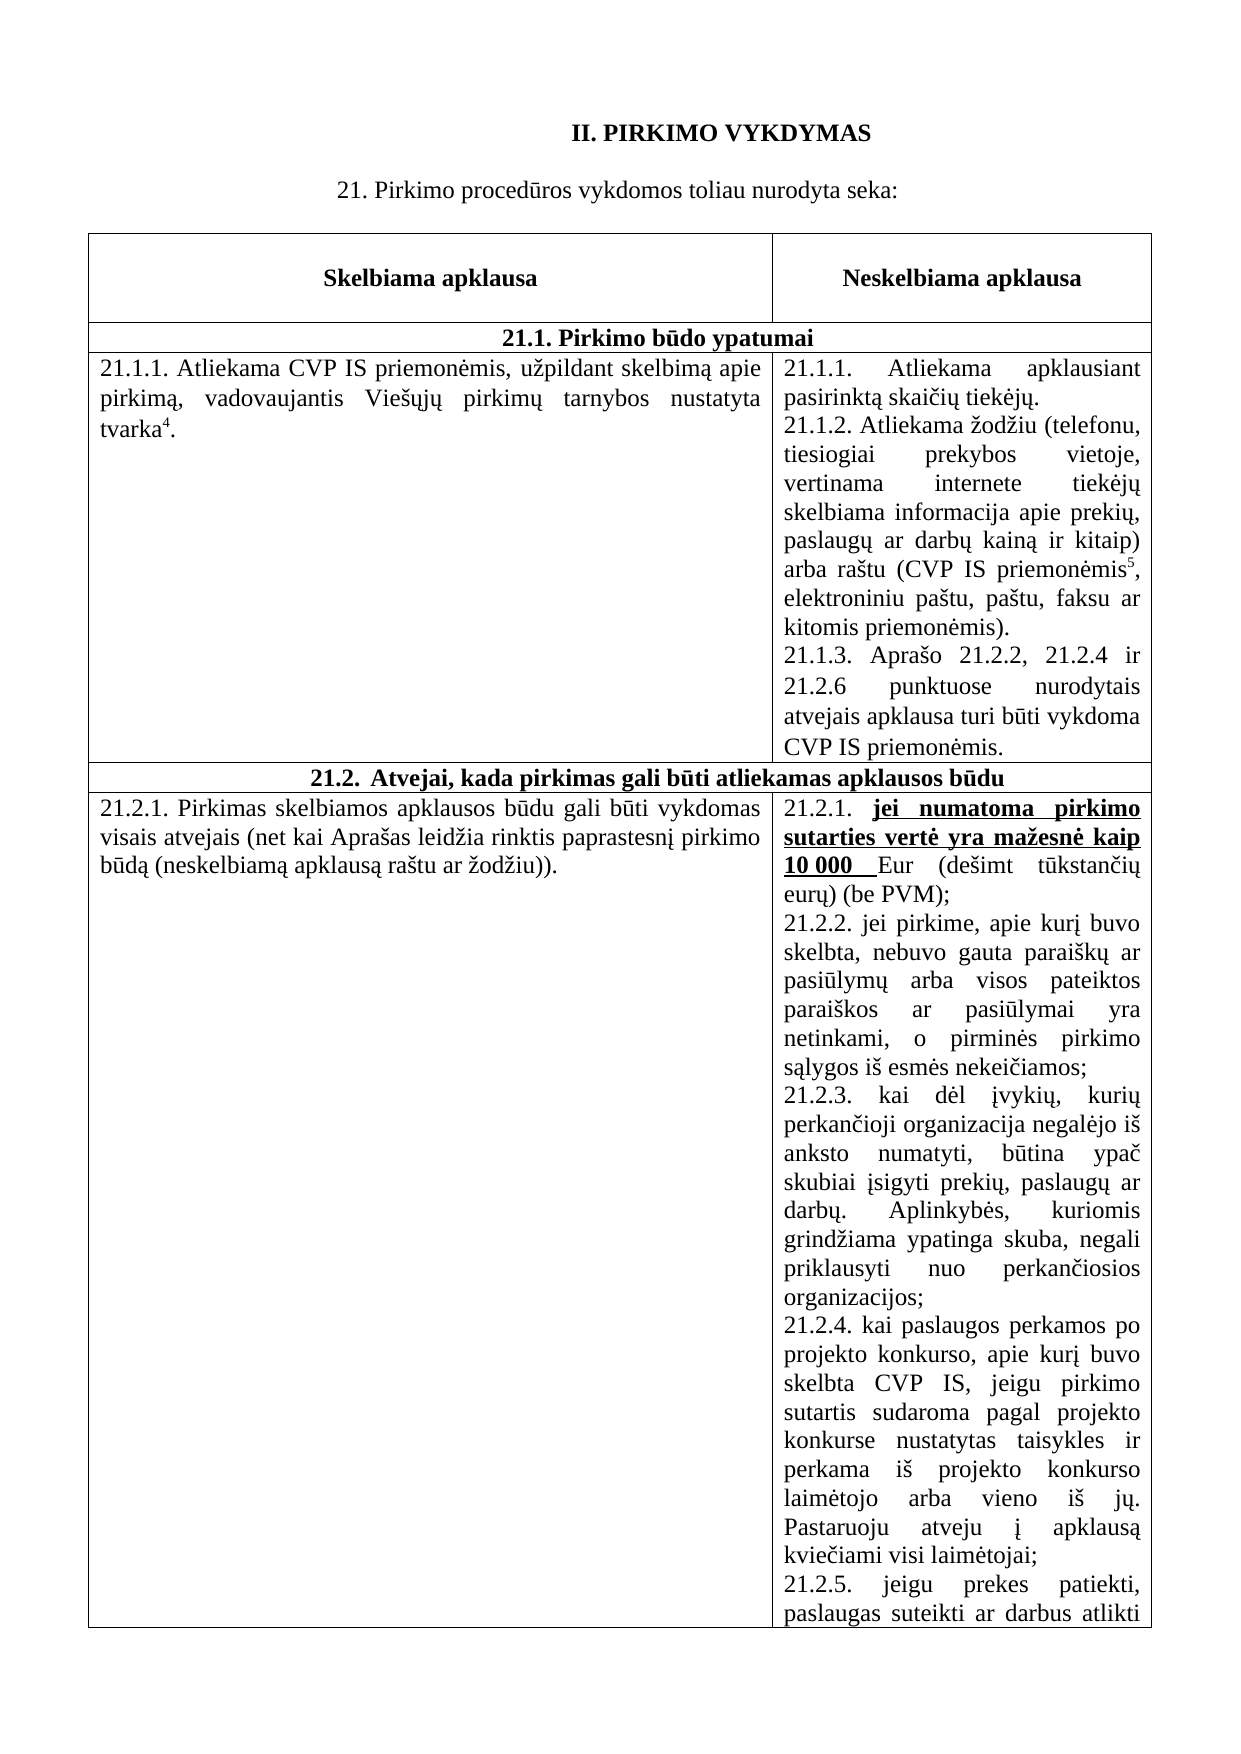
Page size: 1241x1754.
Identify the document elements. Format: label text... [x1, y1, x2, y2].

table_cell 21.1. Pirkimo būdo ypatumai [89, 323, 1151, 352]
table_cell 21.1.1. Atliekama apklausiant pasirinktą skaičių tiekėjų. 21.1.2. Atliekama žodžiu (telefonu, tiesiogiai prekybos vietoje, vertinama internete tiekėjų skelbiama informacija apie prekių, paslaugų ar darbų kainą ir kitaip) arba raštu (CVP IS priemonėmis, elektroniniu paštu, paštu, faksu ar kitomis priemonėmis). 21.1.3. Aprašo 21.2.2, 21.2.4 ir 21.2.6 punktuose nurodytais atvejais apklausa turi būti vykdoma CVP IS priemonėmis. [773, 353, 1151, 762]
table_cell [773, 793, 1151, 1627]
text II. PIRKIMO VYKDYMAS [262, 118, 1181, 147]
table_header Skelbiama apklausa [89, 234, 772, 322]
table_header Neskelbiama apklausa [773, 234, 1151, 322]
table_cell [89, 793, 772, 1627]
text 21. Pirkimo procedūros vykdomos toliau nurodyta seka: [337, 176, 1181, 204]
table_cell 21.2. Atvejai, kada pirkimas gali būti atliekamas apklausos būdu [89, 763, 1151, 792]
table_cell 21.1.1. Atliekama CVP IS priemonėmis, užpildant skelbimą apie pirkimą, vadovaujantis Viešųjų pirkimų tarnybos nustatyta tvarka. [89, 353, 772, 762]
